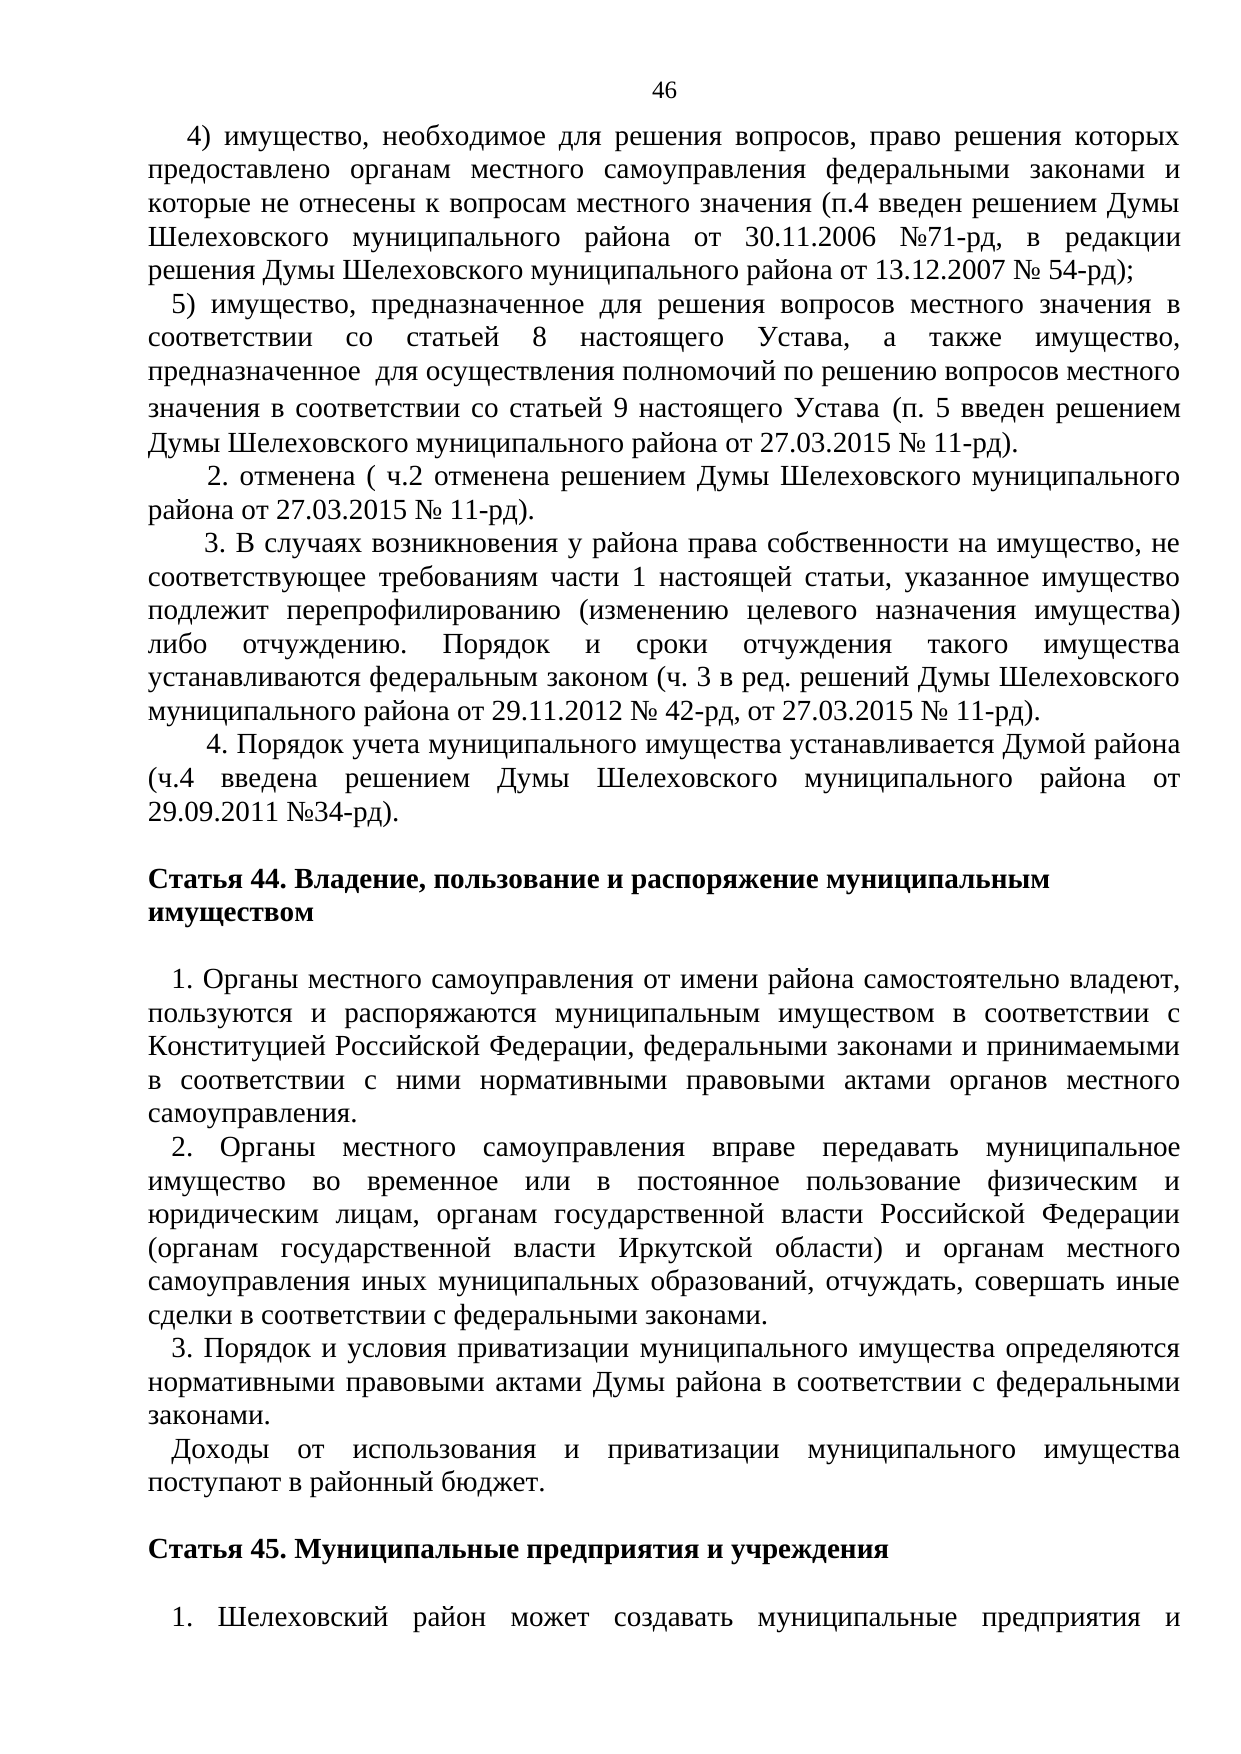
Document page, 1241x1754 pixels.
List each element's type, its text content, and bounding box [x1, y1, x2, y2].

text 4. Порядок учета муниципального имущества устанавливается Думой района (ч.4 введена решением Думы Шелеховского муниципального района от 29.09.2011 №34-рд). [148, 727, 1181, 827]
text 2. отменена ( ч.2 отменена решением Думы Шелеховского муниципального района от 27.03.2015 № 11-рд). [148, 458, 1181, 525]
text 2. Органы местного самоуправления вправе передавать муниципальное имущество во временное или в постоянное пользование физическим и юридическим лицам, органам государственной власти Российской Федерации (органам государственной власти Иркутской области) и органам местного самоуправления иных муниципальных образований, отчуждать, совершать иные сделки в соответствии с федеральными законами. [148, 1129, 1181, 1330]
subtitle Статья 45. Муниципальные предприятия и учреждения [148, 1532, 1181, 1565]
text Статья 44. Владение, пользование и распоряжение муниципальным имуществом [148, 861, 1181, 928]
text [148, 1599, 1181, 1632]
text 3. Порядок и условия приватизации муниципального имущества определяются нормативными правовыми актами Думы района в соответствии с федеральными законами. [148, 1330, 1181, 1431]
text Доходы от использования и приватизации муниципального имущества поступают в районный бюджет. [148, 1431, 1181, 1498]
text 1. Органы местного самоуправления от имени района самостоятельно владеют, пользуются и распоряжаются муниципальным имуществом в соответствии с Конституцией Российской Федерации, федеральными законами и принимаемыми в соответствии с ними нормативными правовыми актами органов местного самоуправления. [148, 961, 1181, 1129]
text 5) имущество, предназначенное для решения вопросов местного значения в соответствии со статьей 8 настоящего Устава, а также имущество, предназначенное для осуществления полномочий по решению вопросов местного значения в соответствии со статьей 9 настоящего Устава (п. 5 введен решением Думы Шелеховского муниципального района от 27.03.2015 № 11-рд). [148, 286, 1181, 458]
text 3. В случаях возникновения у района права собственности на имущество, не соответствующее требованиям части 1 настоящей статьи, указанное имущество подлежит перепрофилированию (изменению целевого назначения имущества) либо отчуждению. Порядок и сроки отчуждения такого имущества устанавливаются федеральным законом (ч. 3 в ред. решений Думы Шелеховского муниципального района от 29.11.2012 № 42-рд, от 27.03.2015 № 11-рд). [148, 525, 1181, 727]
text 4) имущество, необходимое для решения вопросов, право решения которых предоставлено органам местного самоуправления федеральными законами и которые не отнесены к вопросам местного значения (п.4 введен решением Думы Шелеховского муниципального района от 30.11.2006 №71-рд, в редакции решения Думы Шелеховского муниципального района от 13.12.2007 № 54-рд); [148, 118, 1181, 286]
